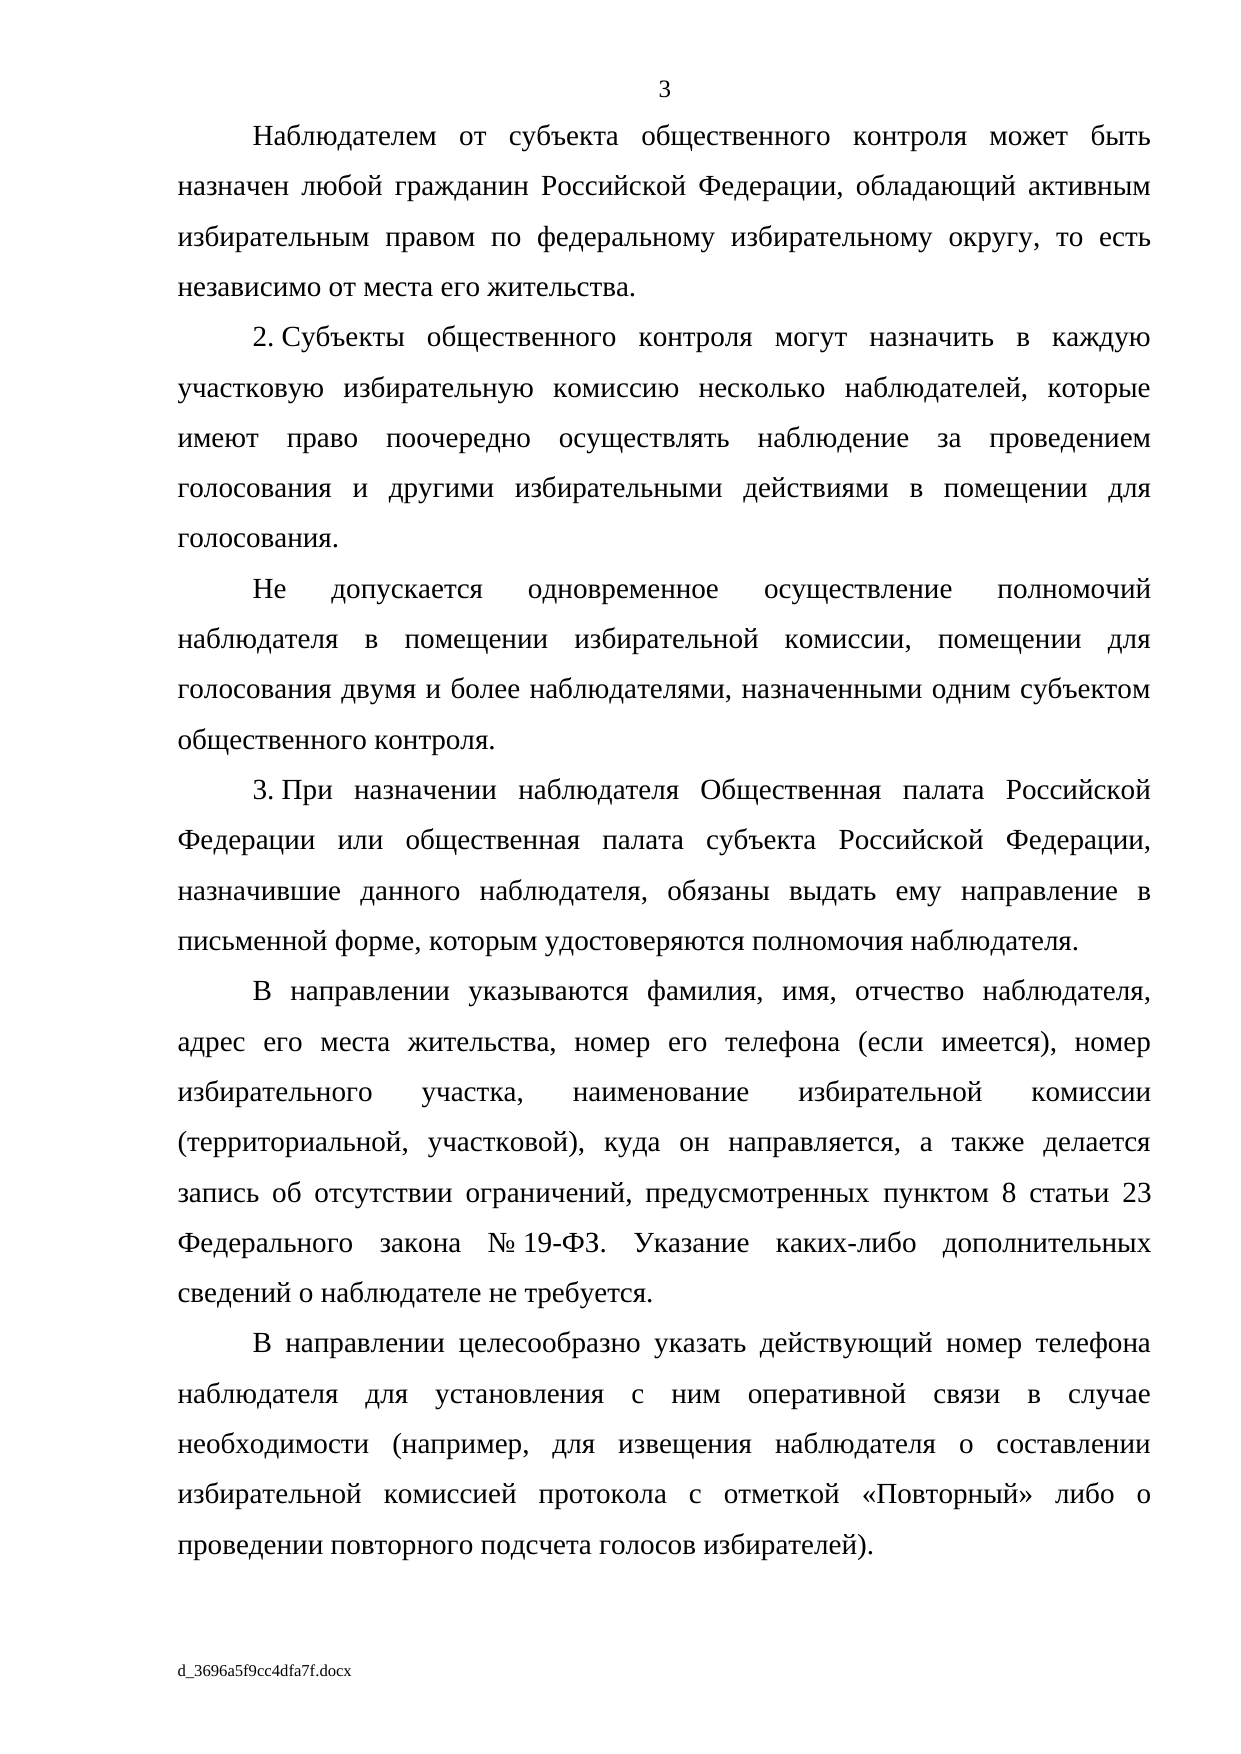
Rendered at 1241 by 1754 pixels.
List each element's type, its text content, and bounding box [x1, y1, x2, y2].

text 3. При назначении наблюдателя Общественная палата Российской Федерации или общественная палата субъекта Российской Федерации, назначившие данного наблюдателя, обязаны выдать ему направление в письменной форме, которым удостоверяются полномочия наблюдателя. [177, 772, 1152, 957]
text 2. Субъекты общественного контроля могут назначить в каждую участковую избирательную комиссию несколько наблюдателей, которые имеют право поочередно осуществлять наблюдение за проведением голосования и другими избирательными действиями в помещении для голосования. [177, 319, 1152, 554]
text Не допускается одновременное осуществление полномочий наблюдателя в помещении избирательной комиссии, помещении для голосования двумя и более наблюдателями, назначенными одним субъектом общественного контроля. [177, 571, 1152, 755]
text В направлении целесообразно указать действующий номер телефона наблюдателя для установления с ним оперативной связи в случае необходимости (например, для извещения наблюдателя о составлении избирательной комиссией протокола с отметкой «Повторный» либо о проведении повторного подсчета голосов избирателей). [177, 1326, 1152, 1560]
text В направлении указываются фамилия, имя, отчество наблюдателя, адрес его места жительства, номер его телефона (если имеется), номер избирательного участка, наименование избирательной комиссии (территориальной, участковой), куда он направляется, а также делается запись об отсутствии ограничений, предусмотренных пунктом 8 статьи 23 Федерального закона № 19-ФЗ. Указание каких-либо дополнительных сведений о наблюдателе не требуется. [177, 973, 1152, 1309]
text Наблюдателем от субъекта общественного контроля может быть назначен любой гражданин Российской Федерации, обладающий активным избирательным правом по федеральному избирательному округу, то есть независимо от места его жительства. [177, 118, 1152, 303]
